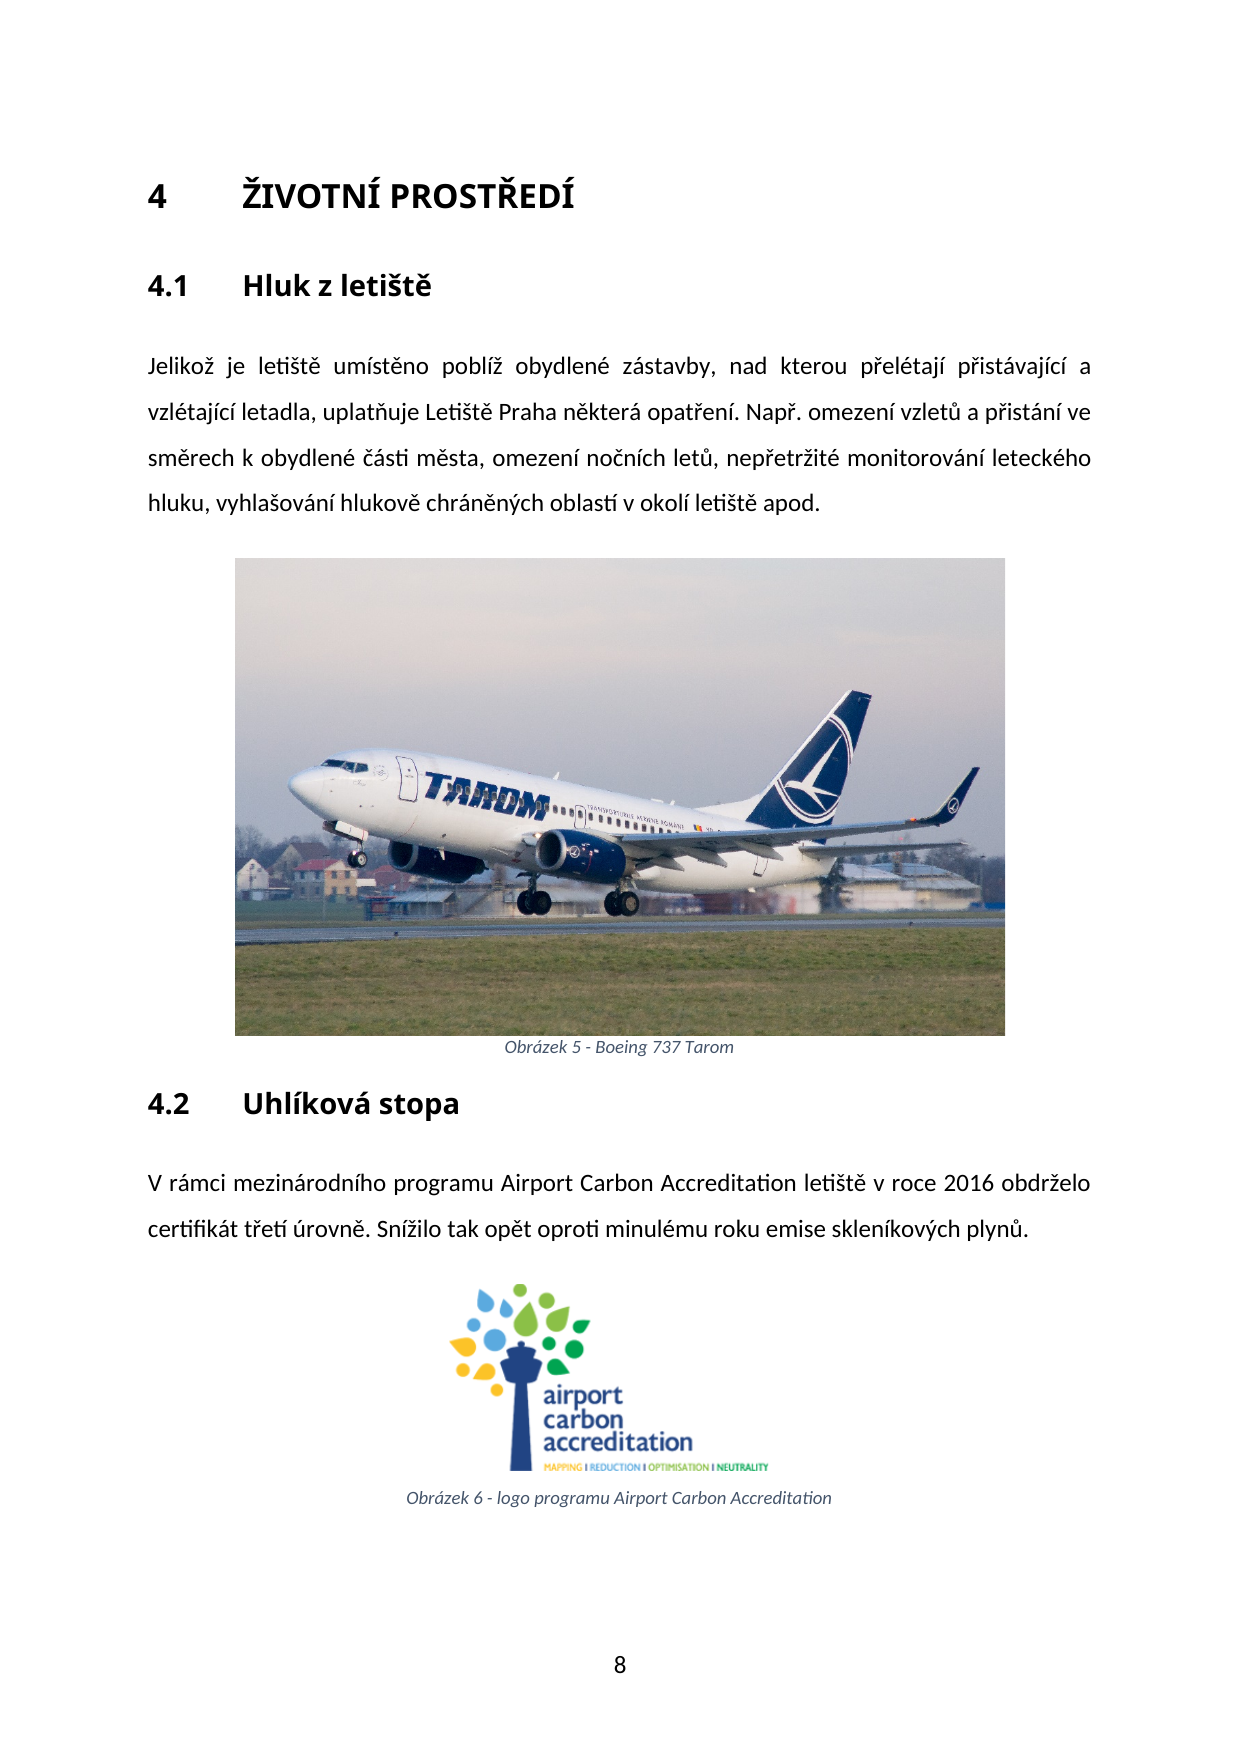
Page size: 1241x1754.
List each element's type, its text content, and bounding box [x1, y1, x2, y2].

text V rámci mezinárodního programu Airport Carbon Accreditation letiště v roce 2016 obdrželo certifikát třetí úrovně. Snížilo tak opět oproti minulému roku emise skleníkových plynů. [148, 1168, 1093, 1244]
subtitle Životní prostředí [148, 173, 1093, 218]
subtitle Hluk z letiště [148, 266, 1093, 305]
text Obrázek 5 - Boeing 737 Tarom [148, 1035, 1093, 1058]
picture [449, 1284, 792, 1471]
text Jelikož je letiště umístěno poblíž obydlené zástavby, nad kterou přelétají přistávající a vzlétající letadla, uplatňuje Letiště Praha některá opatření. Např. omezení vzletů a přistání ve směrech k obydlené části města, omezení nočních letů, nepřetržité monitorování leteckého hluku, vyhlašování hlukově chráněných oblastí v okolí letiště apod. [148, 350, 1093, 518]
text Obrázek 6 - logo programu Airport Carbon Accreditation [148, 1486, 1093, 1509]
picture [235, 558, 1006, 1036]
subtitle Uhlíková stopa [148, 1083, 1093, 1123]
